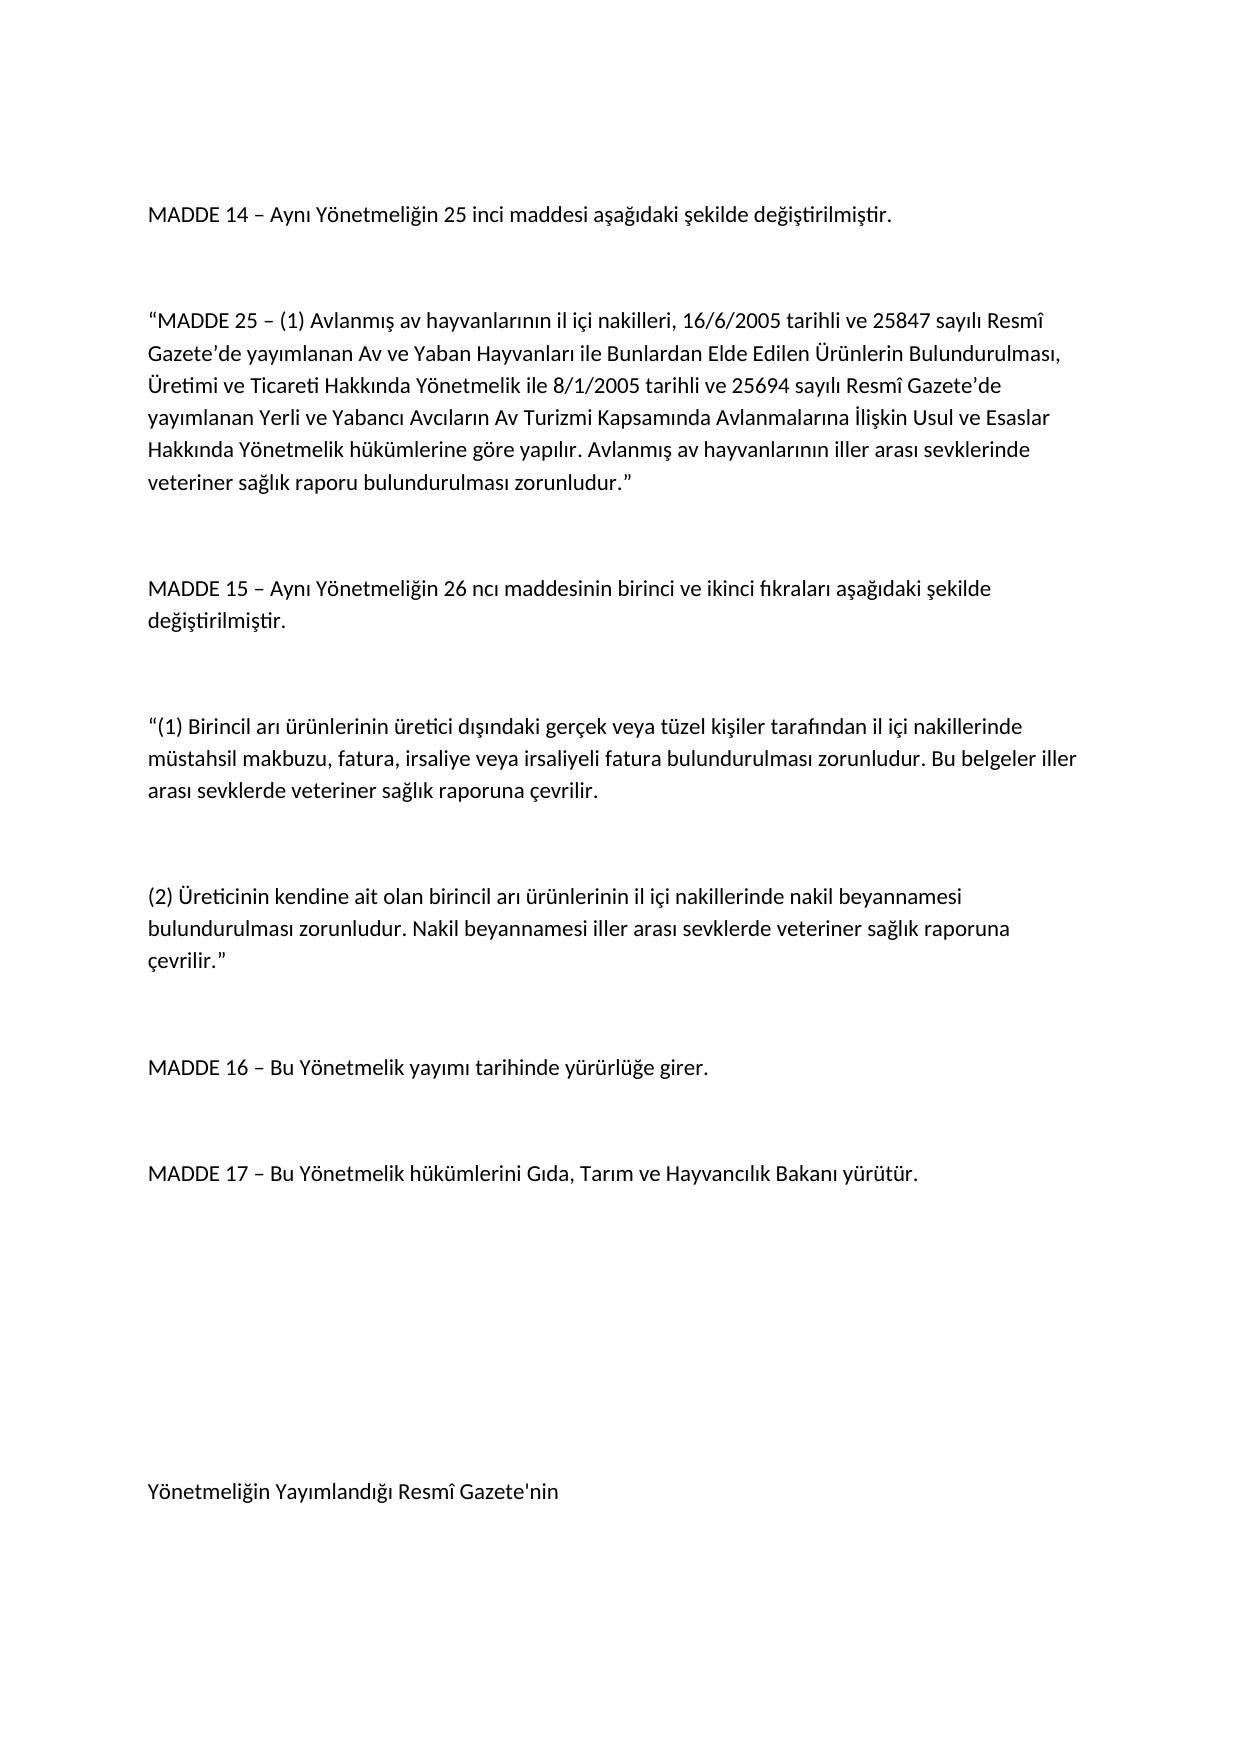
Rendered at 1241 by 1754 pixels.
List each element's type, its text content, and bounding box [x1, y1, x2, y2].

text MADDE 14 – Aynı Yönetmeliğin 25 inci maddesi aşağıdaki şekilde değiştirilmiştir. [148, 201, 1093, 229]
text MADDE 15 – Aynı Yönetmeliğin 26 ncı maddesinin birinci ve ikinci fıkraları aşağıdaki şekilde değiştirilmiştir. [148, 574, 1093, 634]
text MADDE 16 – Bu Yönetmelik yayımı tarihinde yürürlüğe girer. [148, 1053, 1093, 1081]
text (2) Üreticinin kendine ait olan birincil arı ürünlerinin il içi nakillerinde nakil beyannamesi bulundurulması zorunludur. Nakil beyannamesi iller arası sevklerde veteriner sağlık raporuna çevrilir.” [148, 882, 1093, 975]
text Yönetmeliğin Yayımlandığı Resmî Gazete'nin [148, 1477, 1093, 1505]
text “(1) Birincil arı ürünlerinin üretici dışındaki gerçek veya tüzel kişiler tarafından il içi nakillerinde müstahsil makbuzu, fatura, irsaliye veya irsaliyeli fatura bulundurulması zorunludur. Bu belgeler iller arası sevklerde veteriner sağlık raporuna çevrilir. [148, 712, 1093, 804]
text MADDE 17 – Bu Yönetmelik hükümlerini Gıda, Tarım ve Hayvancılık Bakanı yürütür. [148, 1159, 1093, 1187]
text “MADDE 25 – (1) Avlanmış av hayvanlarının il içi nakilleri, 16/6/2005 tarihli ve 25847 sayılı Resmî Gazete’de yayımlanan Av ve Yaban Hayvanları ile Bunlardan Elde Edilen Ürünlerin Bulundurulması, Üretimi ve Ticareti Hakkında Yönetmelik ile 8/1/2005 tarihli ve 25694 sayılı Resmî Gazete’de yayımlanan Yerli ve Yabancı Avcıların Av Turizmi Kapsamında Avlanmalarına İlişkin Usul ve Esaslar Hakkında Yönetmelik hükümlerine göre yapılır. Avlanmış av hayvanlarının iller arası sevklerinde veteriner sağlık raporu bulundurulması zorunludur.” [148, 307, 1093, 496]
